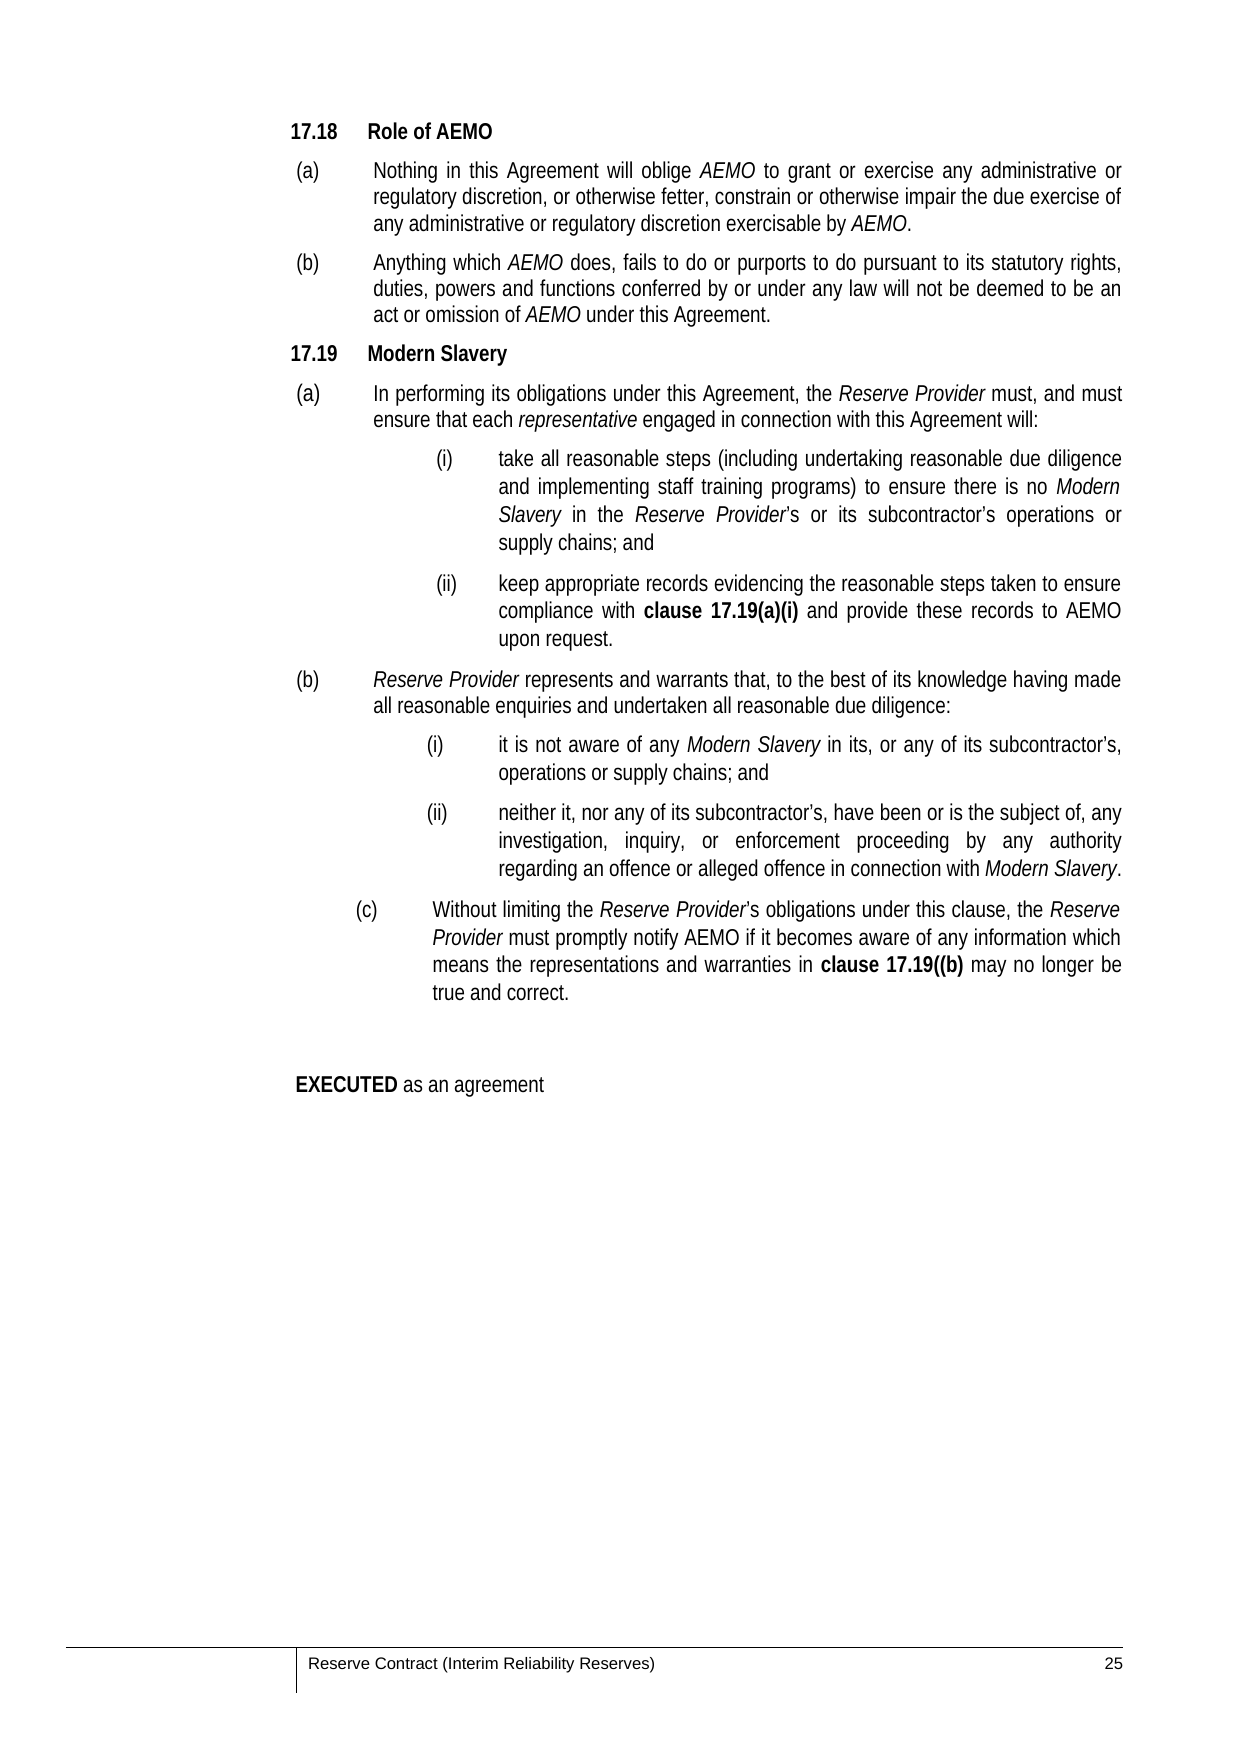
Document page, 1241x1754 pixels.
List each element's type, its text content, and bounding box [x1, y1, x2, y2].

subtitle Reserve Provider represents and warrants that, to the best of its knowledge having made all reasonable enquiries and undertaken all reasonable due diligence: [296, 666, 1122, 718]
text EXECUTED as an agreement [295, 1071, 1122, 1097]
subtitle Anything which AEMO does, fails to do or purports to do pursuant to its statutory rights, duties, powers and functions conferred by or under any law will not be deemed to be an act or omission of AEMO under this Agreement. [296, 248, 1122, 328]
subtitle keep appropriate records evidencing the reasonable steps taken to ensure compliance with clause 17.19(a)(i) and provide these records to AEMO upon request. [436, 569, 1122, 652]
subtitle In performing its obligations under this Agreement, the Reserve Provider must, and must ensure that each representative engaged in connection with this Agreement will: [296, 379, 1122, 433]
subtitle neither it, nor any of its subcontractor’s, have been or is the subject of, any investigation, inquiry, or enforcement proceeding by any authority regarding an offence or alleged offence in connection with Modern Slavery. [427, 799, 1122, 881]
subtitle it is not aware of any Modern Slavery in its, or any of its subcontractor’s, operations or supply chains; and [427, 731, 1122, 785]
subtitle Without limiting the Reserve Provider’s obligations under this clause, the Reserve Provider must promptly notify AEMO if it becomes aware of any information which means the representations and warranties in clause 17.19((b) may no longer be true and correct. [356, 896, 1122, 1006]
subtitle take all reasonable steps (including undertaking reasonable due diligence and implementing staff training programs) to ensure there is no Modern Slavery in the Reserve Provider’s or its subcontractor’s operations or supply chains; and [436, 445, 1122, 555]
subtitle Nothing in this Agreement will oblige AEMO to grant or exercise any administrative or regulatory discretion, or otherwise fetter, constrain or otherwise impair the due exercise of any administrative or regulatory discretion exercisable by AEMO. [296, 157, 1122, 236]
subtitle Modern Slavery [290, 340, 1122, 366]
subtitle Role of AEMO [290, 118, 1122, 144]
